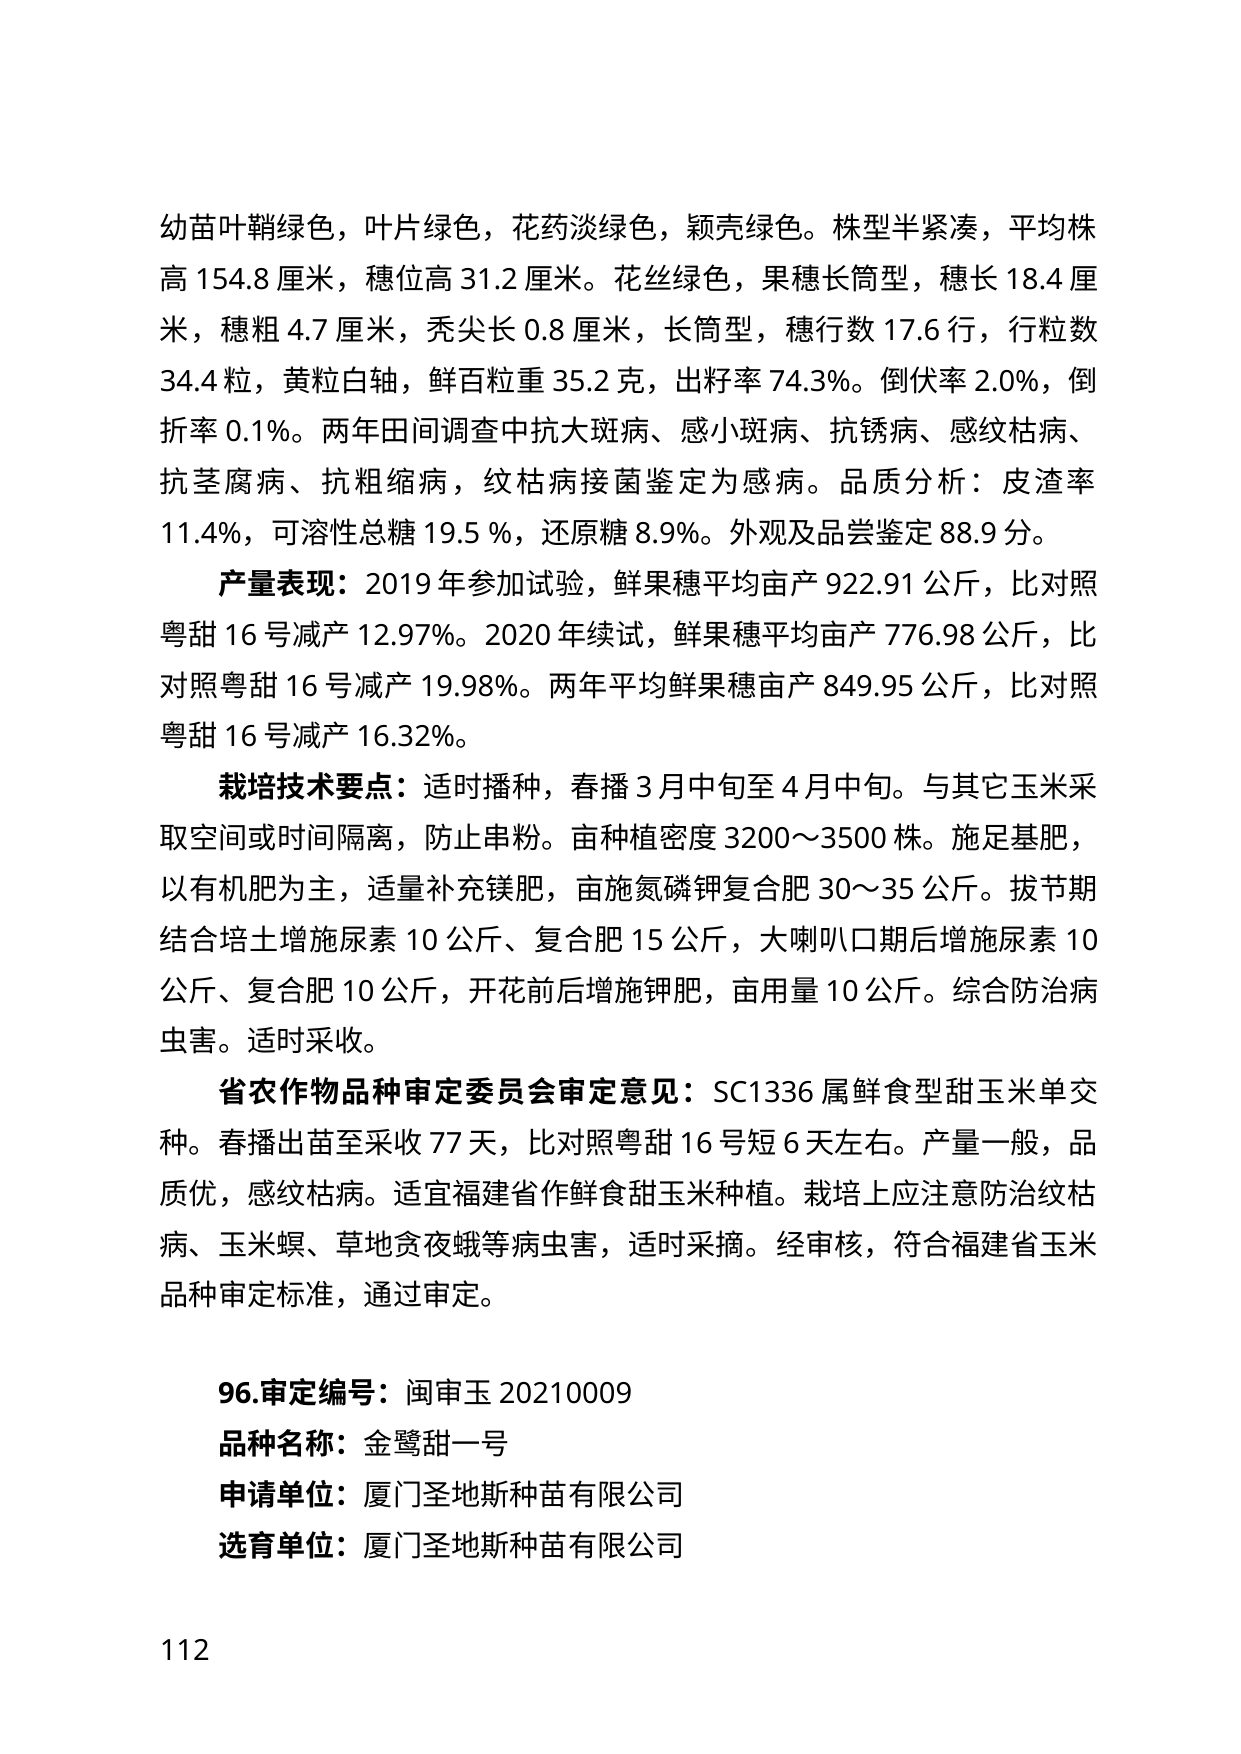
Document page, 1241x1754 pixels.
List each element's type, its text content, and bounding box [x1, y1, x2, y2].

text 品种名称：金鹭甜一号 [159, 1421, 1098, 1463]
text 栽培技术要点：适时播种，春播3月中旬至4月中旬。与其它玉米采取空间或时间隔离，防止串粉。亩种植密度3200～3500株。施足基肥，以有机肥为主，适量补充镁肥，亩施氮磷钾复合肥30～35公斤。拔节期结合培土增施尿素10公斤、复合肥15公斤，大喇叭口期后增施尿素10公斤、复合肥10公斤，开花前后增施钾肥，亩用量10公斤。综合防治病虫害。适时采收。 [159, 764, 1098, 1060]
text 省农作物品种审定委员会审定意见：SC1336属鲜食型甜玉米单交种。春播出苗至采收77天，比对照粤甜16号短6天左右。产量一般，品质优，感纹枯病。适宜福建省作鲜食甜玉米种植。栽培上应注意防治纹枯病、玉米螟、草地贪夜蛾等病虫害，适时采摘。经审核，符合福建省玉米品种审定标准，通过审定。 [159, 1069, 1098, 1314]
text 选育单位：厦门圣地斯种苗有限公司 [159, 1522, 1098, 1565]
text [159, 205, 1098, 552]
text 申请单位：厦门圣地斯种苗有限公司 [159, 1472, 1098, 1514]
text 96.审定编号：闽审玉20210009 [159, 1370, 1098, 1412]
text 产量表现：2019年参加试验，鲜果穗平均亩产922.91公斤，比对照粤甜16号减产12.97%。2020年续试，鲜果穗平均亩产776.98公斤，比对照粤甜16号减产19.98%。两年平均鲜果穗亩产849.95公斤，比对照粤甜16号减产16.32%。 [159, 560, 1098, 755]
